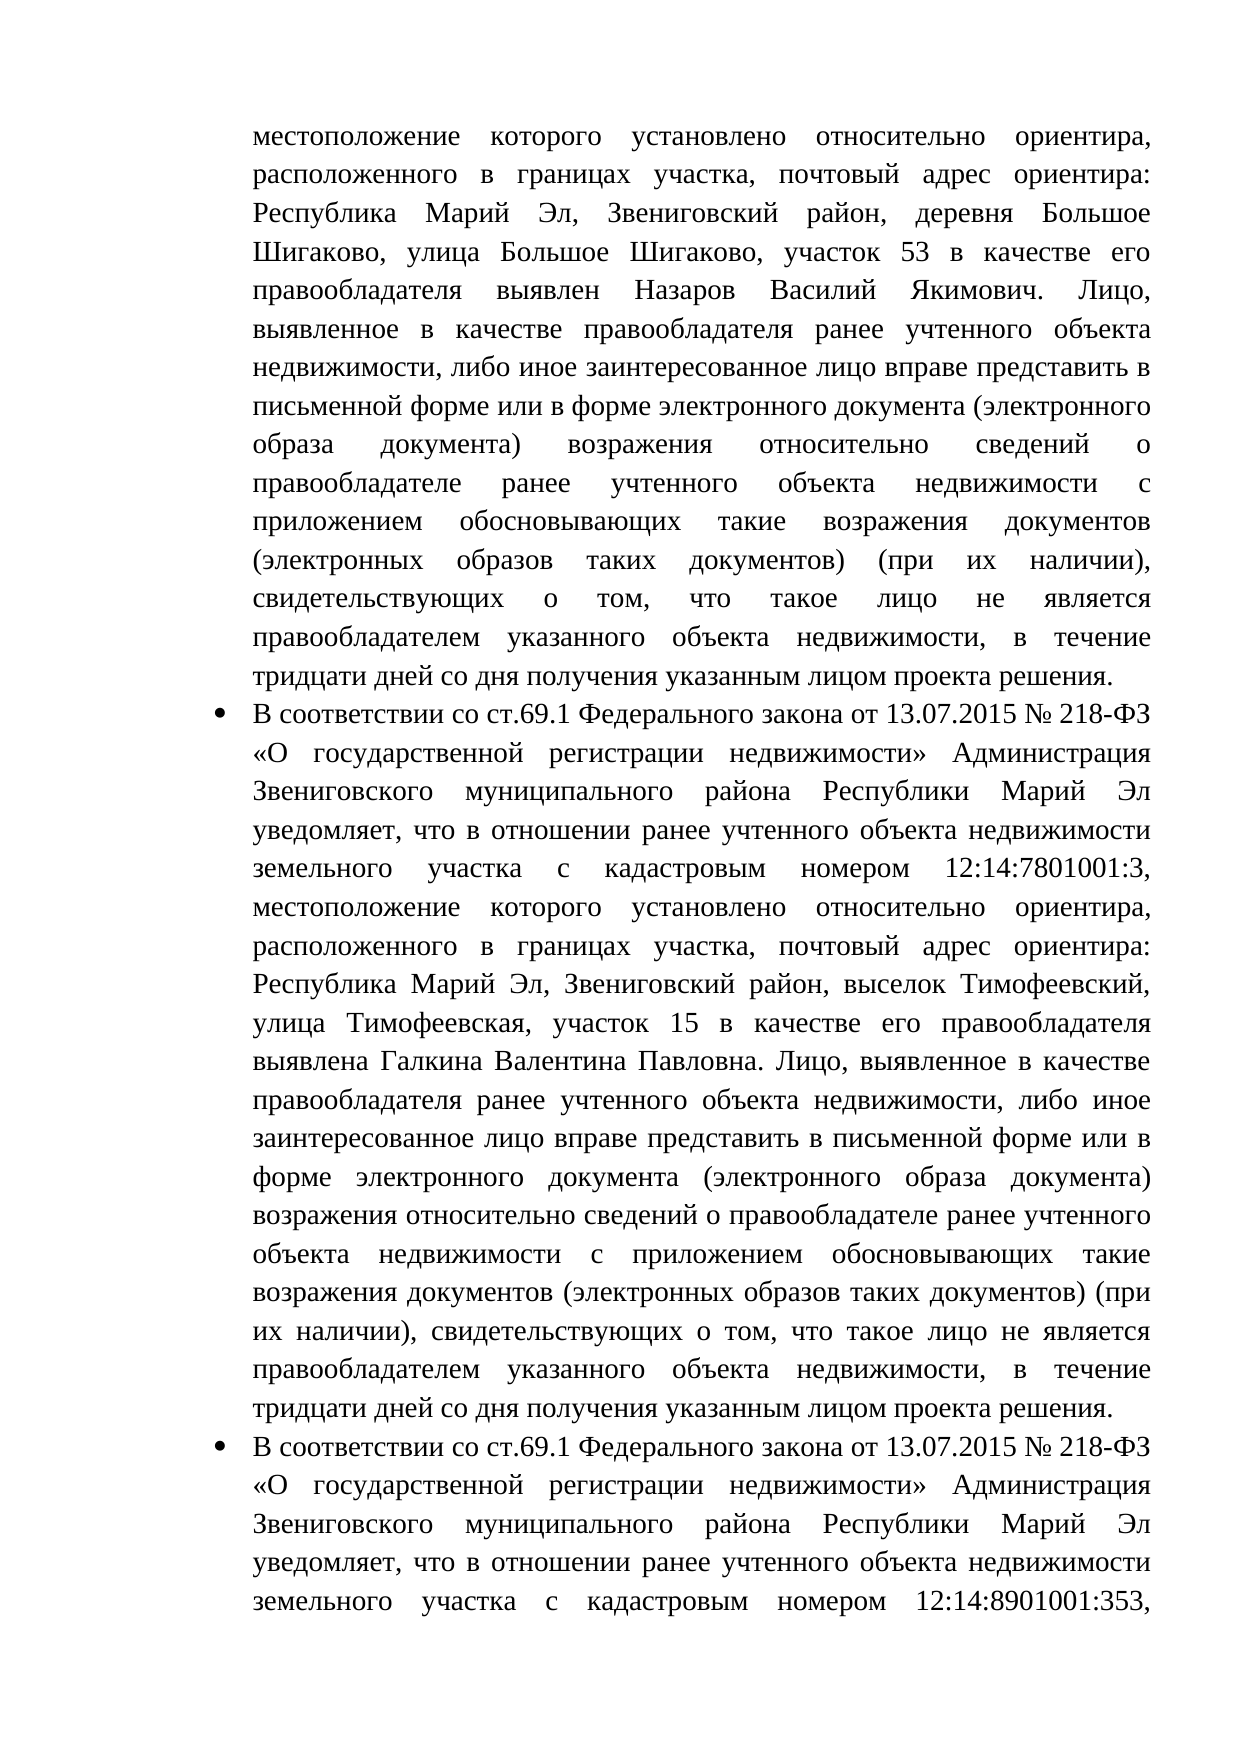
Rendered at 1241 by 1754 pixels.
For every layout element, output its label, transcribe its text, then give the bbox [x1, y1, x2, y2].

list В соответствии со ст.69.1 Федерального закона от 13.07.2015 № 218-ФЗ «О государственной регистрации недвижимости» Администрация Звениговского муниципального района Республики Марий Эл уведомляет, что в отношении ранее учтенного объекта недвижимости земельного участка с кадастровым номером 12:14:7801001:3, местоположение которого установлено относительно ориентира, расположенного в границах участка, почтовый адрес ориентира: Республика Марий Эл, Звениговский район, выселок Тимофеевский, улица Тимофеевская, участок 15 в качестве его правообладателя выявлена Галкина Валентина Павловна. Лицо, выявленное в качестве правообладателя ранее учтенного объекта недвижимости, либо иное заинтересованное лицо вправе представить в письменной форме или в форме электронного документа (электронного образа документа) возражения относительно сведений о правообладателе ранее учтенного объекта недвижимости с приложением обосновывающих такие возражения документов (электронных образов таких документов) (при их наличии), свидетельствующих о том, что такое лицо не является правообладателем указанного объекта недвижимости, в течение тридцати дней со дня получения указанным лицом проекта решения. [215, 696, 1152, 1424]
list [215, 1429, 1152, 1616]
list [215, 118, 1152, 691]
